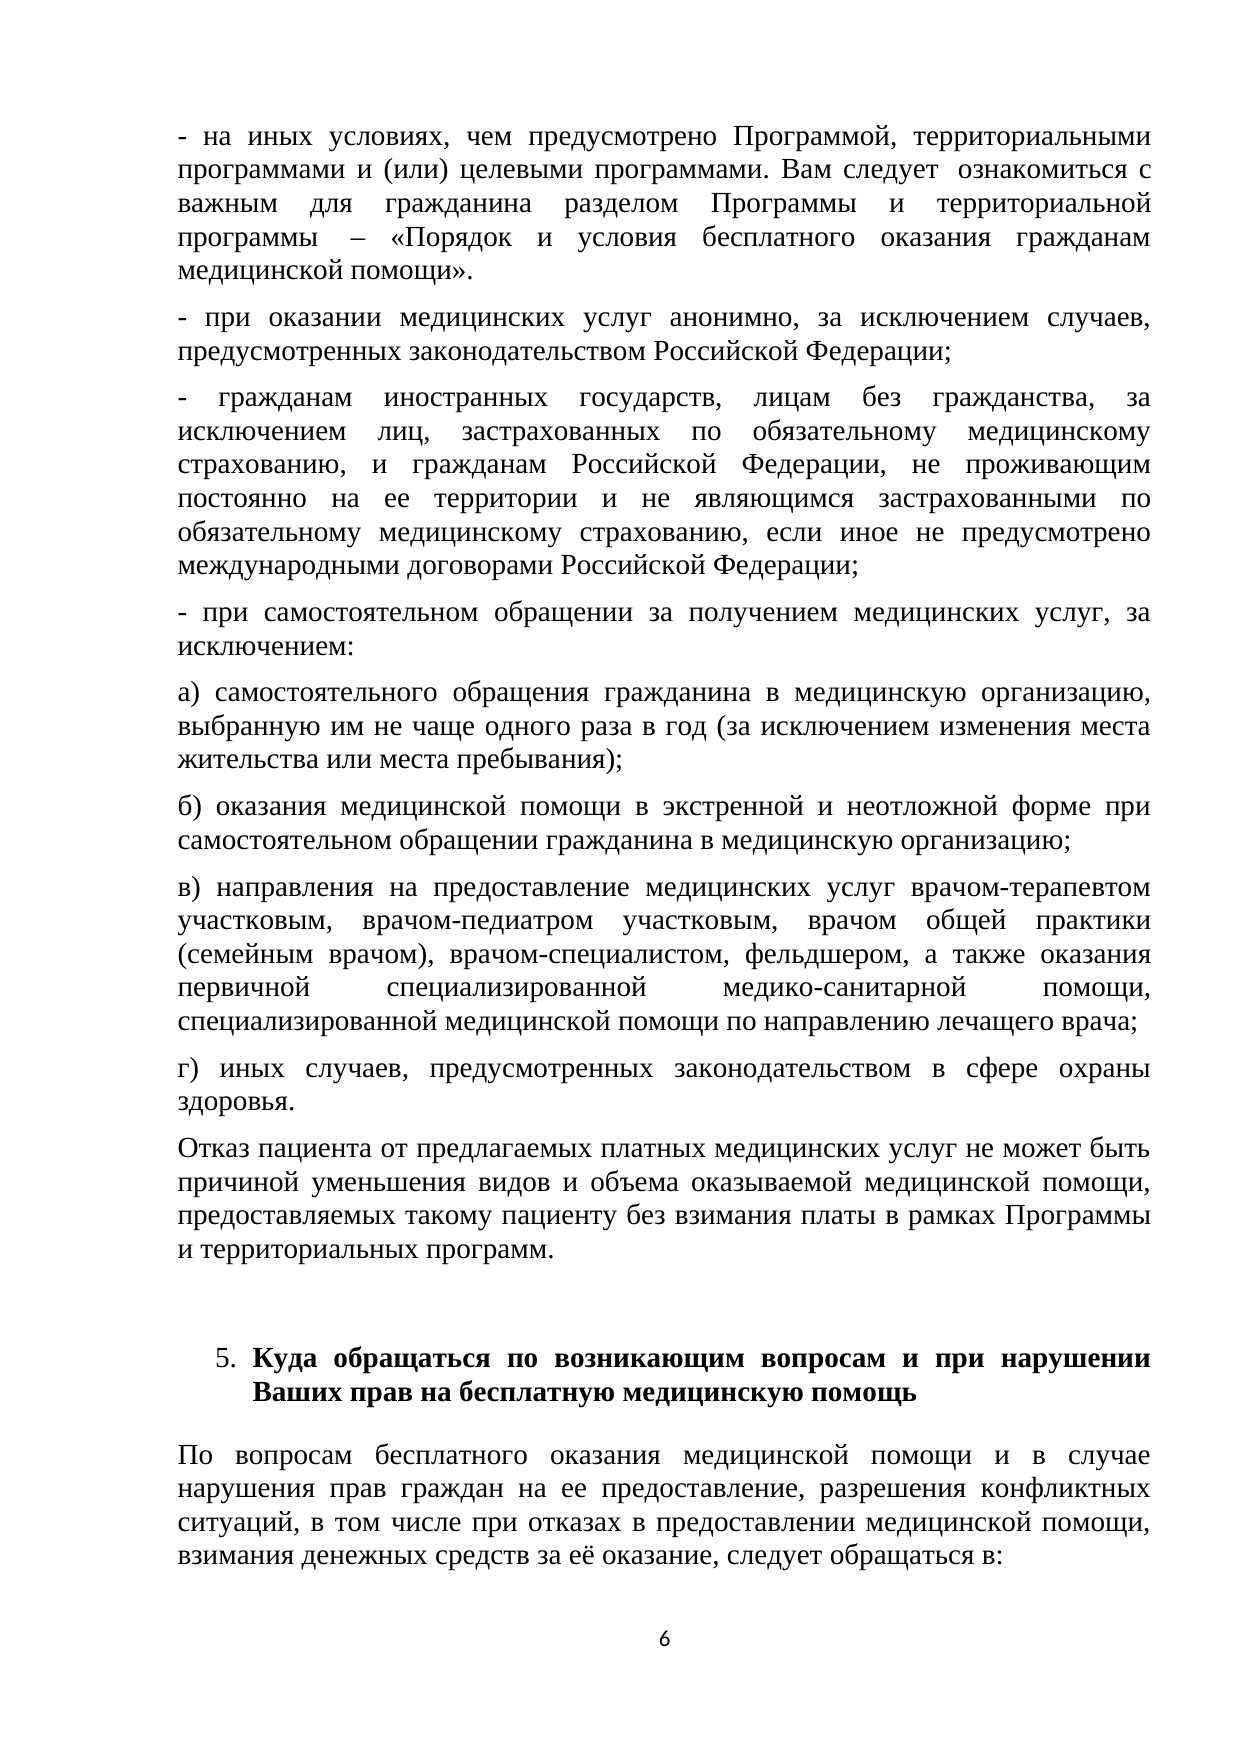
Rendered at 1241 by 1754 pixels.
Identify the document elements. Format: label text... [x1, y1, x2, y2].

text Отказ пациента от предлагаемых платных медицинских услуг не может быть причиной уменьшения видов и объема оказываемой медицинской помощи, предоставляемых такому пациенту без взимания платы в рамках Программы и территориальных программ. [177, 1130, 1152, 1264]
text По вопросам бесплатного оказания медицинской помощи и в случае нарушения прав граждан на ее предоставление, разрешения конфликтных ситуаций, в том числе при отказах в предоставлении медицинской помощи, взимания денежных средств за её оказание, следует обращаться в: [177, 1437, 1152, 1571]
text - при самостоятельном обращении за получением медицинских услуг, за исключением: [177, 594, 1152, 661]
list Куда обращаться по возникающим вопросам и при нарушении Ваших прав на бесплатную медицинскую помощь [215, 1341, 1152, 1408]
text в) направления на предоставление медицинских услуг врачом-терапевтом участковым, врачом-педиатром участковым, врачом общей практики (семейным врачом), врачом-специалистом, фельдшером, а также оказания первичной специализированной медико-санитарной помощи, специализированной медицинской помощи по направлению лечащего врача; [177, 869, 1152, 1037]
text г) иных случаев, предусмотренных законодательством в сфере охраны здоровья. [177, 1050, 1152, 1117]
text - при оказании медицинских услуг анонимно, за исключением случаев, предусмотренных законодательством Российской Федерации; [177, 299, 1152, 366]
text - на иных условиях, чем предусмотрено Программой, территориальными программами и (или) целевыми программами. Вам следует ознакомиться с важным для гражданина разделом Программы и территориальной программы – «Порядок и условия бесплатного оказания гражданам медицинской помощи». [177, 118, 1152, 286]
text б) оказания медицинской помощи в экстренной и неотложной форме при самостоятельном обращении гражданина в медицинскую организацию; [177, 788, 1152, 856]
text - гражданам иностранных государств, лицам без гражданства, за исключением лиц, застрахованных по обязательному медицинскому страхованию, и гражданам Российской Федерации, не проживающим постоянно на ее территории и не являющимся застрахованными по обязательному медицинскому страхованию, если иное не предусмотрено международными договорами Российской Федерации; [177, 379, 1152, 581]
text а) самостоятельного обращения гражданина в медицинскую организацию, выбранную им не чаще одного раза в год (за исключением изменения места жительства или места пребывания); [177, 674, 1152, 775]
